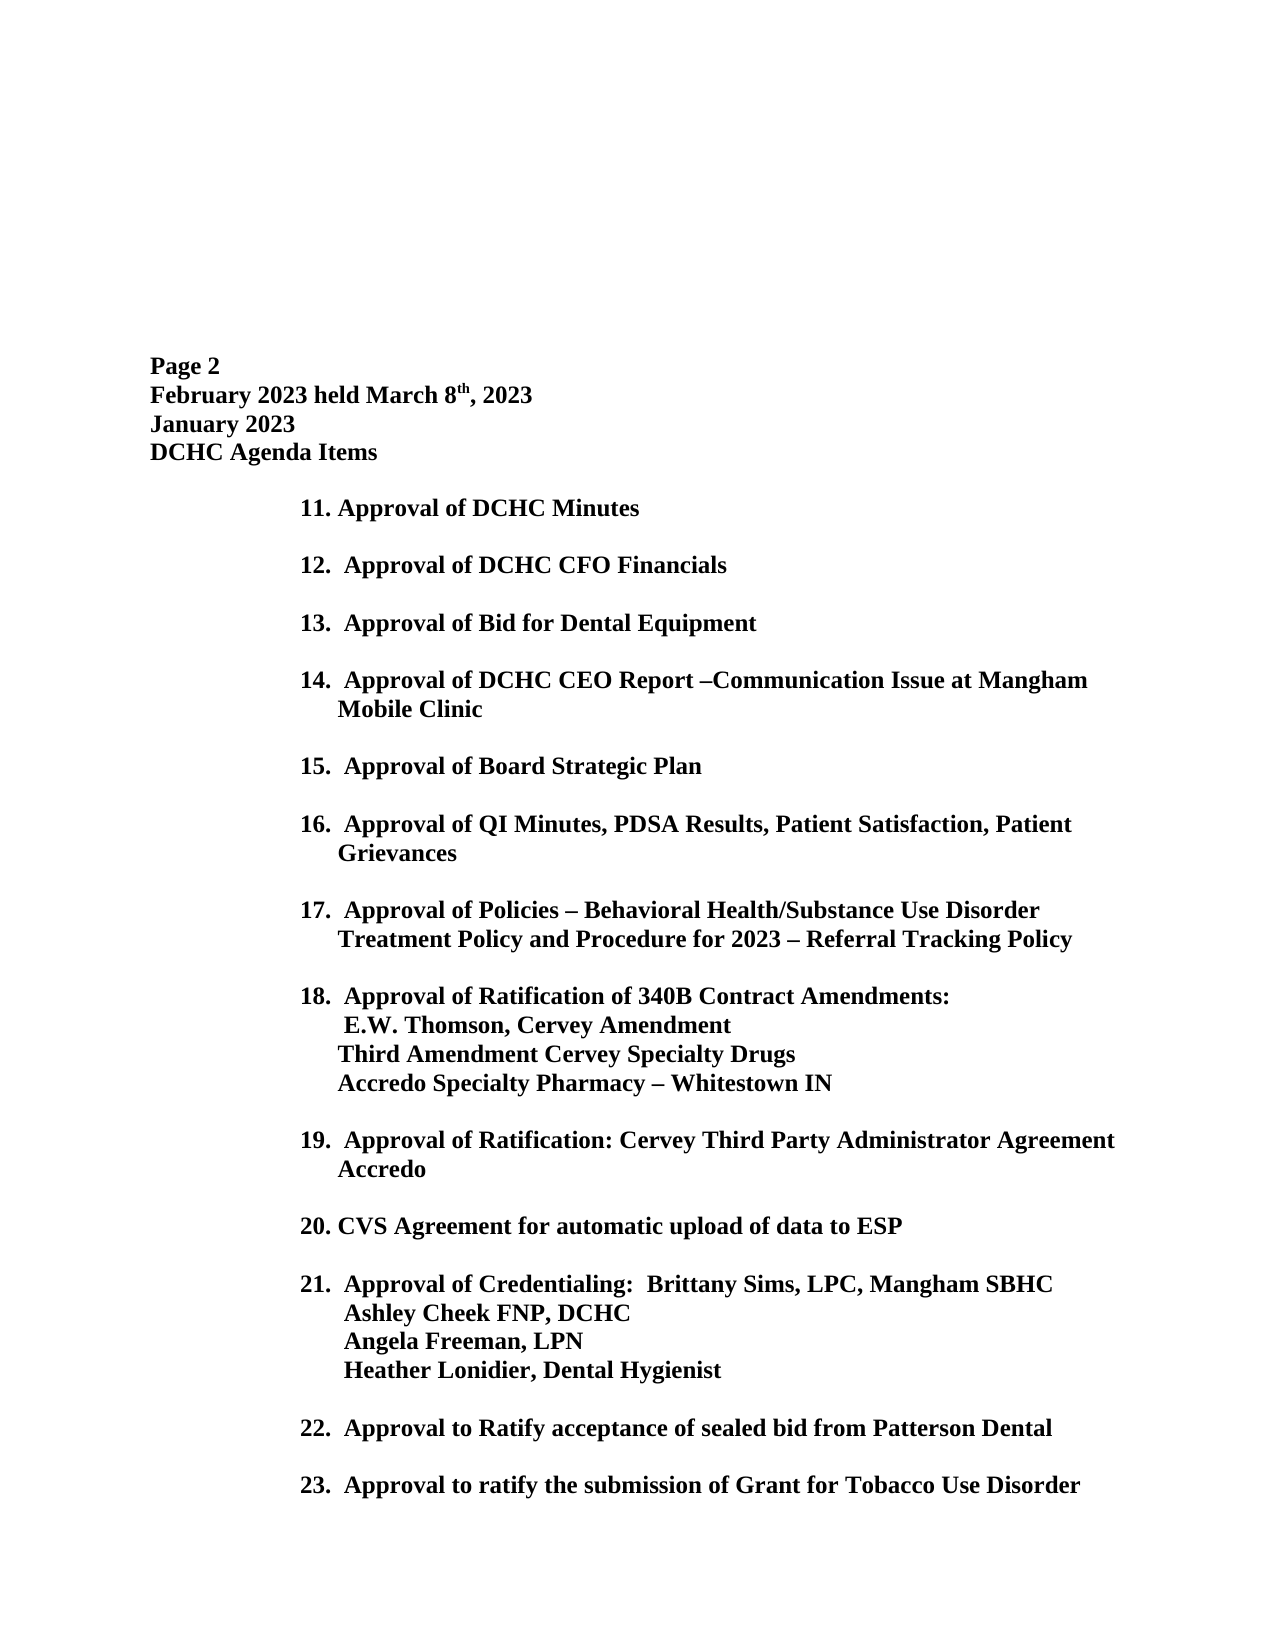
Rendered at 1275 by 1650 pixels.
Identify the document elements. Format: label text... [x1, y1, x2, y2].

text Third Amendment Cervey Specialty Drugs [319, 1039, 1125, 1068]
list Heather Lonidier, Dental Hygienist [319, 1355, 1125, 1384]
text Page 2 [150, 351, 1125, 380]
list Approval of Board Strategic Plan [300, 751, 1125, 780]
text February 2023 held March 8th, 2023 [150, 380, 1125, 409]
text January 2023 [150, 409, 1125, 437]
text Accredo Specialty Pharmacy – Whitestown IN [319, 1068, 1125, 1096]
list Ashley Cheek FNP, DCHC [319, 1298, 1125, 1326]
list Approval of DCHC Minutes [300, 493, 1125, 521]
list CVS Agreement for automatic upload of data to ESP [300, 1211, 1125, 1240]
list Approval to Ratify acceptance of sealed bid from Patterson Dental [300, 1413, 1125, 1441]
text E.W. Thomson, Cervey Amendment [319, 1010, 1125, 1039]
list Approval of Policies – Behavioral Health/Substance Use Disorder Treatment Policy and Procedure for 2023 – Referral Tracking Policy [300, 895, 1125, 953]
list Approval of Credentialing: Brittany Sims, LPC, Mangham SBHC [300, 1269, 1125, 1298]
list Approval to ratify the submission of Grant for Tobacco Use Disorder [300, 1470, 1125, 1499]
list Approval of Ratification of 340B Contract Amendments: [300, 981, 1125, 1010]
list Approval of DCHC CFO Financials [300, 550, 1125, 579]
list Approval of QI Minutes, PDSA Results, Patient Satisfaction, Patient Grievances [300, 809, 1125, 866]
list Angela Freeman, LPN [319, 1326, 1125, 1355]
list Approval of Bid for Dental Equipment [300, 608, 1125, 636]
list Approval of DCHC CEO Report –Communication Issue at Mangham Mobile Clinic [300, 665, 1125, 723]
text DCHC Agenda Items [150, 437, 1125, 466]
list Approval of Ratification: Cervey Third Party Administrator Agreement Accredo [300, 1125, 1125, 1183]
